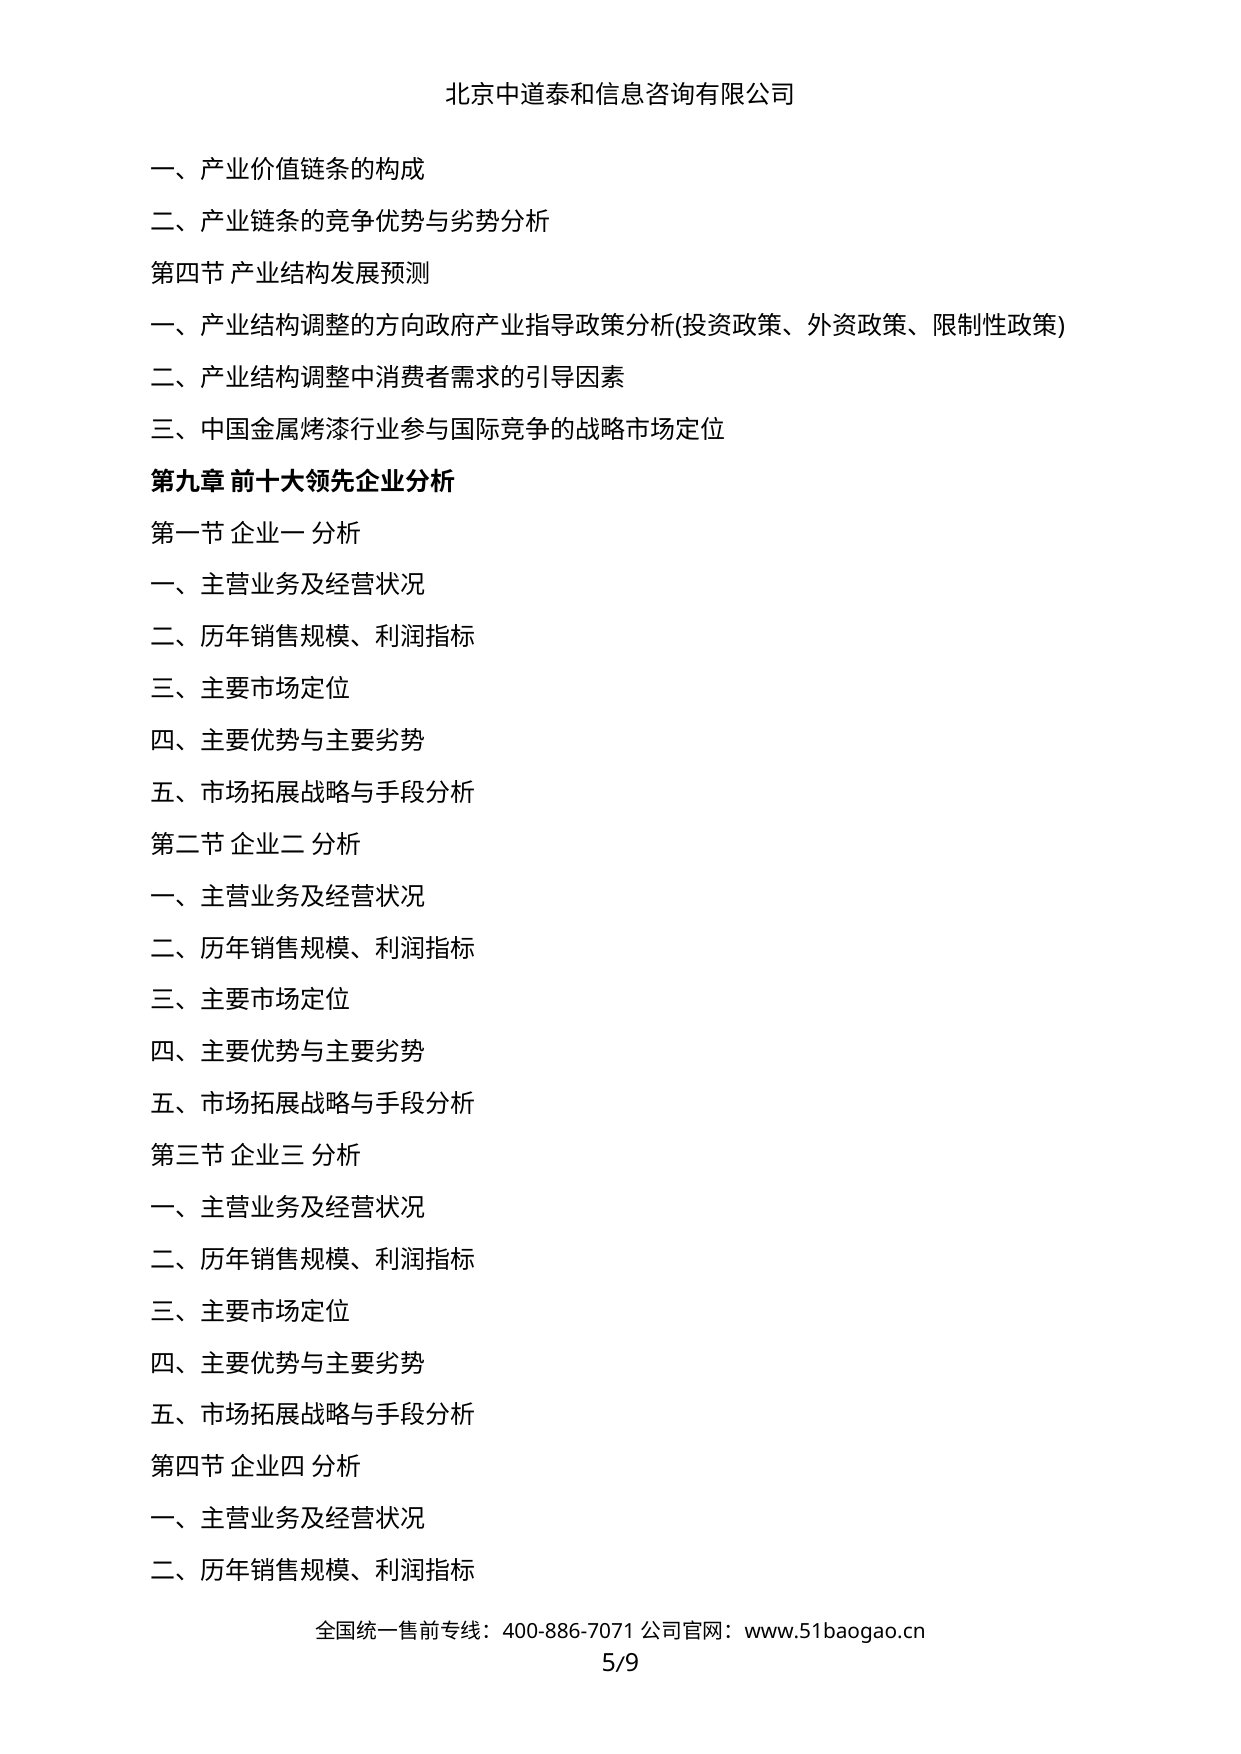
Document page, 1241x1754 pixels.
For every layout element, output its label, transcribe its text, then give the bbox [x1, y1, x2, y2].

text 第二节 企业二 分析 [150, 824, 1090, 861]
text 三、中国金属烤漆行业参与国际竞争的战略市场定位 [150, 409, 1090, 446]
text 二、历年销售规模、利润指标 [150, 928, 1090, 964]
text 第四节 产业结构发展预测 [150, 254, 1090, 290]
text 第四节 企业四 分析 [150, 1447, 1090, 1483]
text 一、主营业务及经营状况 [150, 876, 1090, 912]
text 三、主要市场定位 [150, 980, 1090, 1016]
text 四、主要优势与主要劣势 [150, 1032, 1090, 1068]
text 三、主要市场定位 [150, 669, 1090, 705]
text 第九章 前十大领先企业分析 [150, 461, 1090, 497]
text 一、主营业务及经营状况 [150, 1499, 1090, 1535]
text 二、历年销售规模、利润指标 [150, 1551, 1090, 1587]
text 一、主营业务及经营状况 [150, 1187, 1090, 1224]
text 五、市场拓展战略与手段分析 [150, 772, 1090, 809]
text 一、产业价值链条的构成 [150, 150, 1090, 186]
text 二、产业结构调整中消费者需求的引导因素 [150, 357, 1090, 394]
text 第一节 企业一 分析 [150, 513, 1090, 549]
text 二、历年销售规模、利润指标 [150, 617, 1090, 653]
text 三、主要市场定位 [150, 1291, 1090, 1327]
text 二、历年销售规模、利润指标 [150, 1239, 1090, 1276]
text 二、产业链条的竞争优势与劣势分析 [150, 202, 1090, 238]
text 五、市场拓展战略与手段分析 [150, 1395, 1090, 1431]
text 四、主要优势与主要劣势 [150, 1343, 1090, 1379]
text 第三节 企业三 分析 [150, 1136, 1090, 1172]
text 四、主要优势与主要劣势 [150, 721, 1090, 757]
text 五、市场拓展战略与手段分析 [150, 1084, 1090, 1120]
text 一、主营业务及经营状况 [150, 565, 1090, 601]
text 一、产业结构调整的方向政府产业指导政策分析(投资政策、外资政策、限制性政策) [150, 306, 1090, 342]
